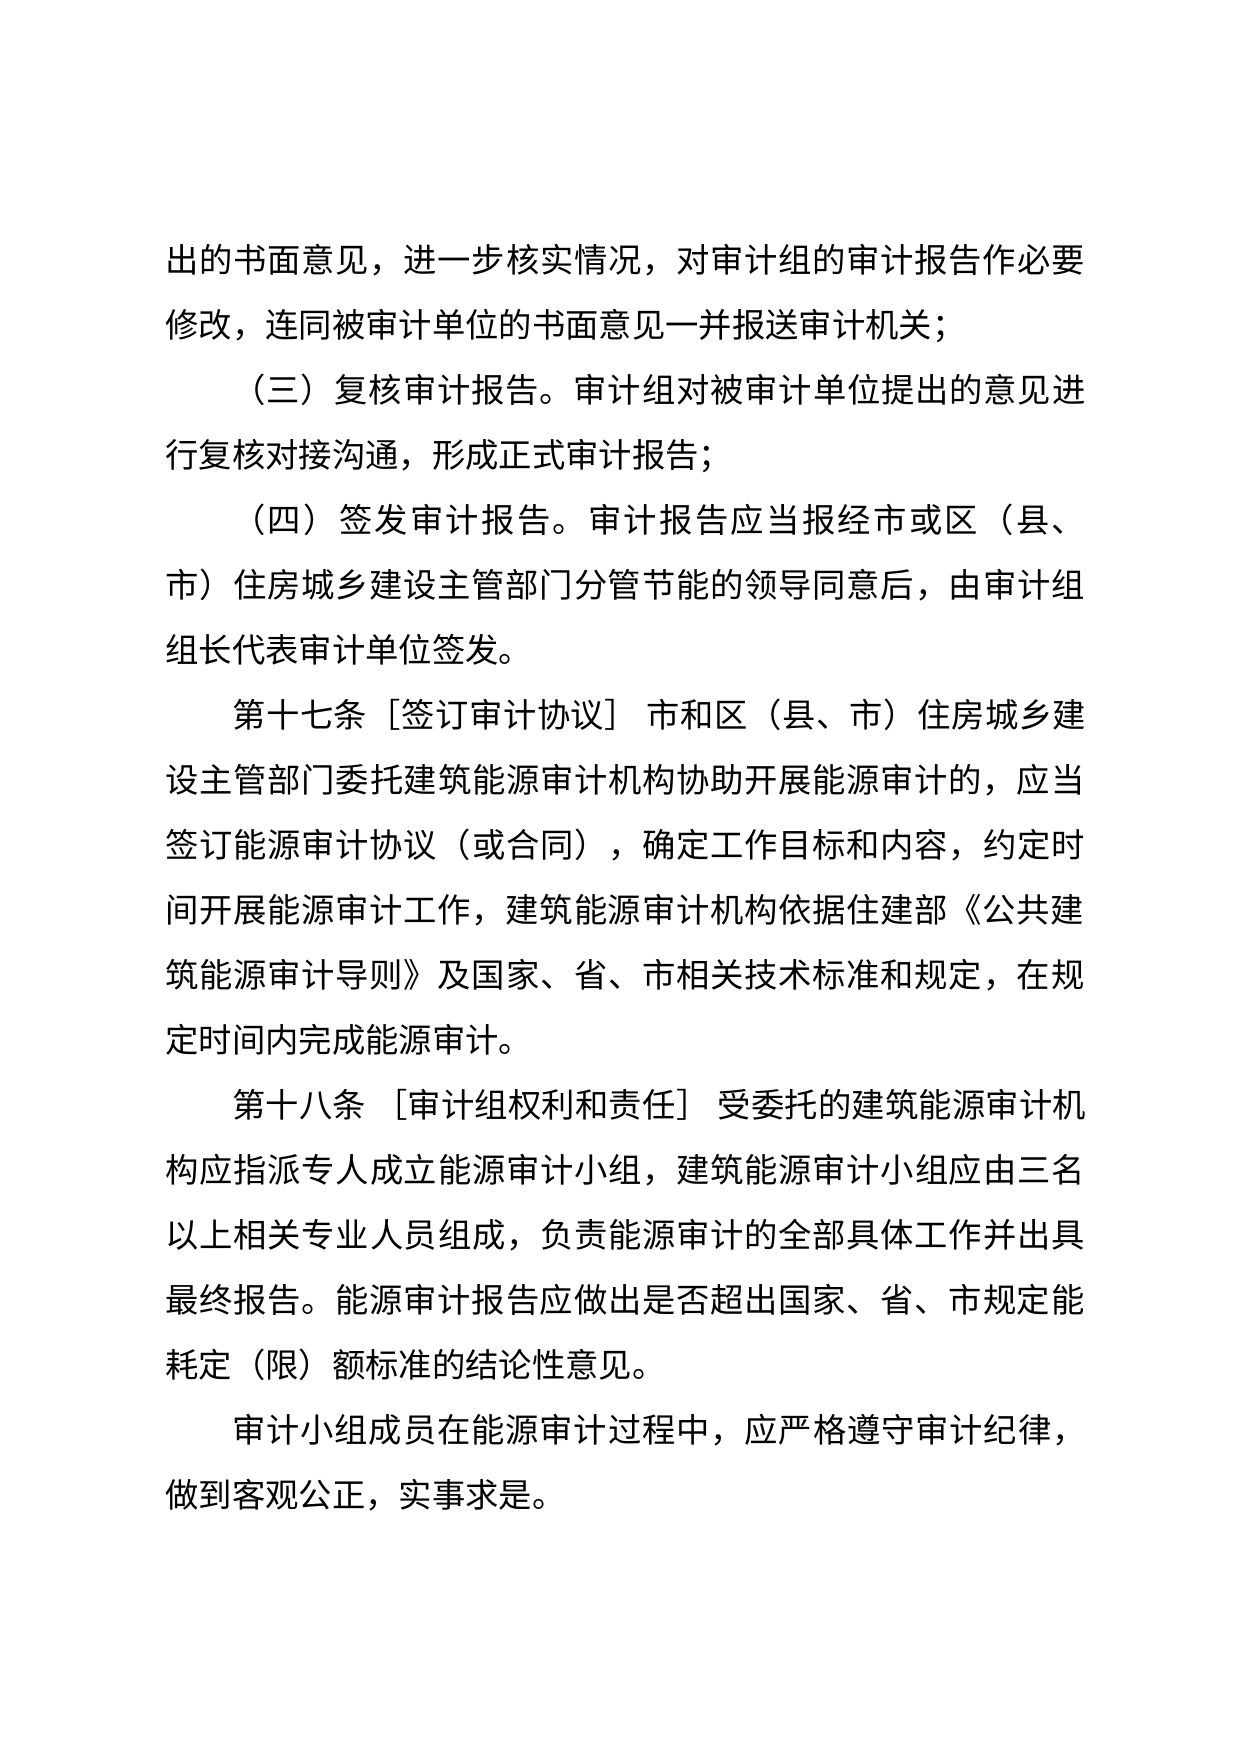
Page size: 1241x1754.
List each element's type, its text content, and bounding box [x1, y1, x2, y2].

text 第十八条 ［审计组权利和责任］ 受委托的建筑能源审计机构应指派专人成立能源审计小组，建筑能源审计小组应由三名以上相关专业人员组成，负责能源审计的全部具体工作并出具最终报告。能源审计报告应做出是否超出国家、省、市规定能耗定（限）额标准的结论性意见。 [165, 1071, 1087, 1396]
text （四）签发审计报告。审计报告应当报经市或区（县、市）住房城乡建设主管部门分管节能的领导同意后，由审计组组长代表审计单位签发。 [165, 486, 1087, 681]
text 审计小组成员在能源审计过程中，应严格遵守审计纪律，做到客观公正，实事求是。 [165, 1396, 1087, 1526]
text （三）复核审计报告。审计组对被审计单位提出的意见进行复核对接沟通，形成正式审计报告； [165, 356, 1087, 486]
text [165, 226, 1087, 356]
text 第十七条［签订审计协议］ 市和区（县、市）住房城乡建设主管部门委托建筑能源审计机构协助开展能源审计的，应当签订能源审计协议（或合同），确定工作目标和内容，约定时间开展能源审计工作，建筑能源审计机构依据住建部《公共建筑能源审计导则》及国家、省、市相关技术标准和规定，在规定时间内完成能源审计。 [165, 681, 1087, 1071]
